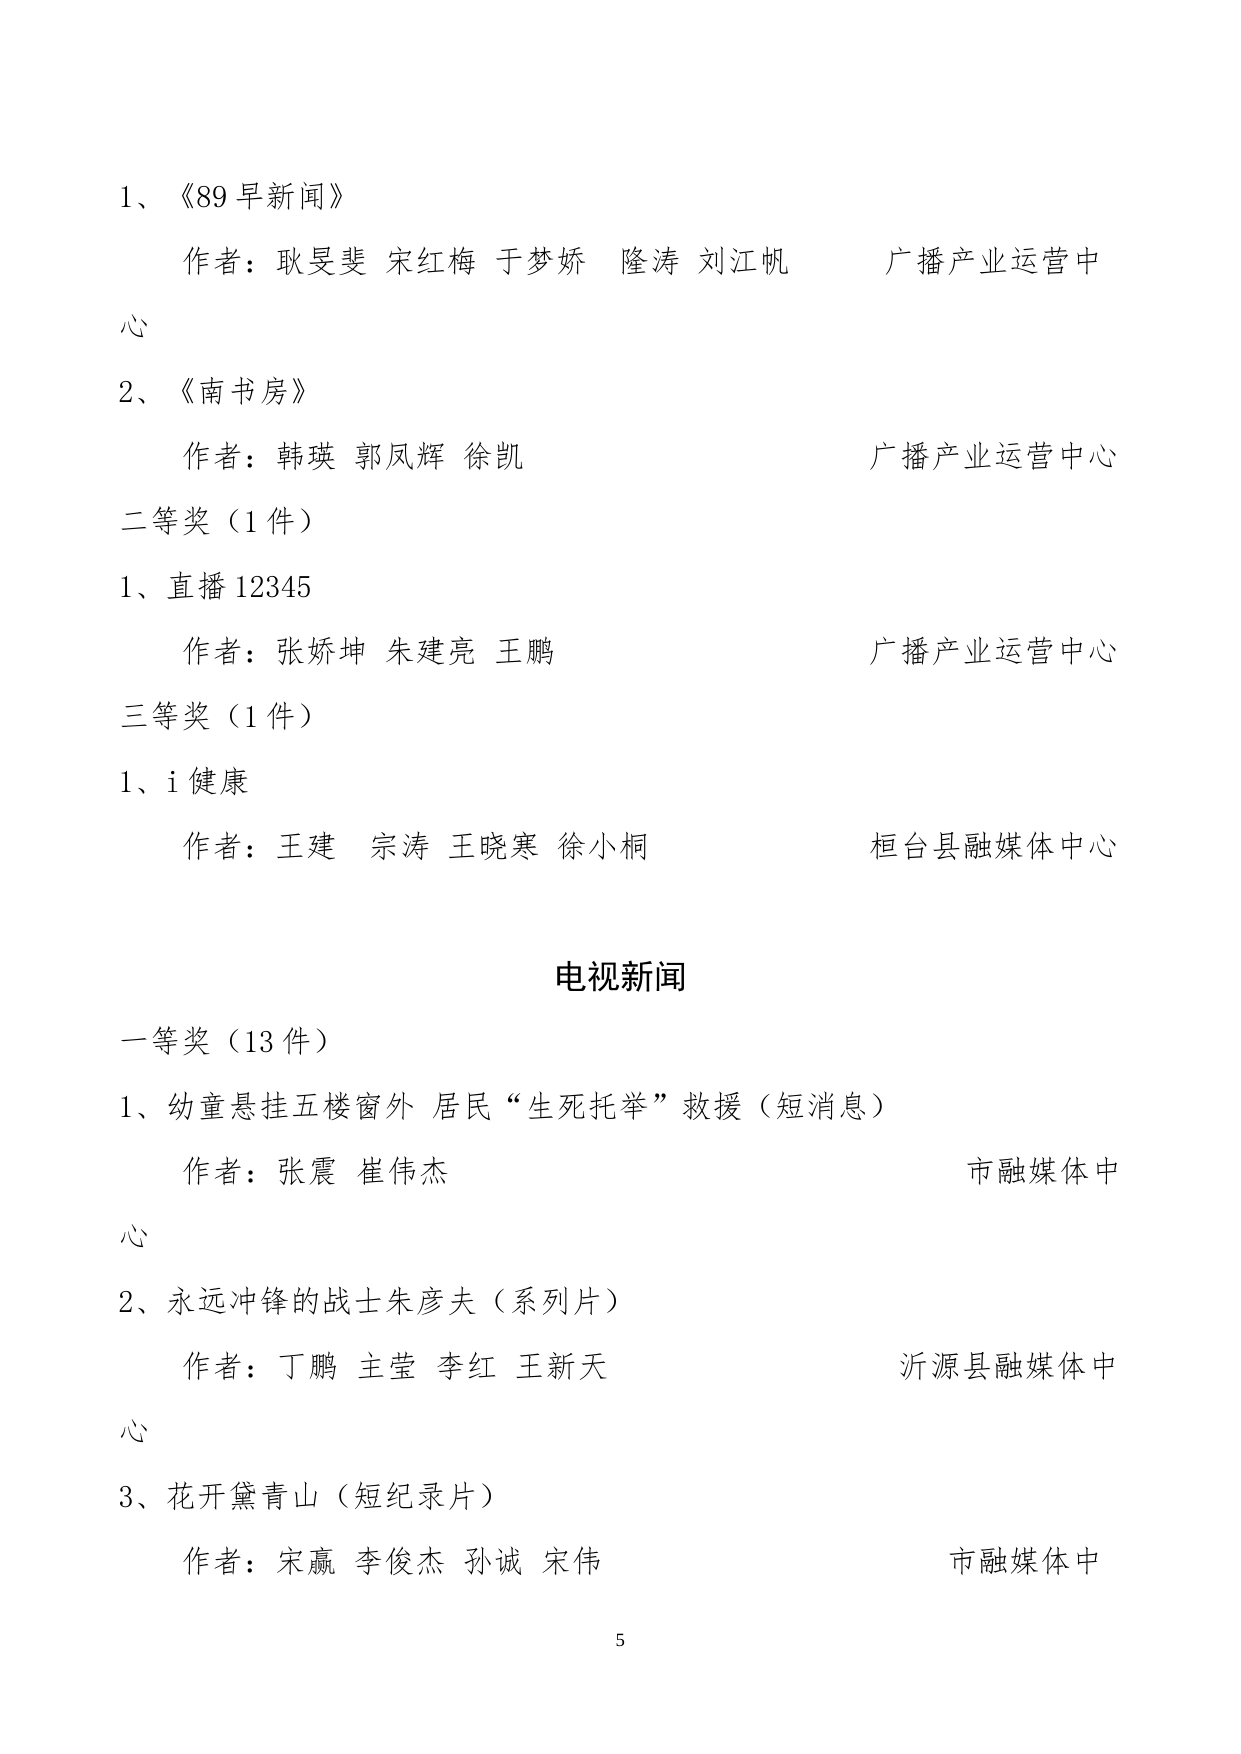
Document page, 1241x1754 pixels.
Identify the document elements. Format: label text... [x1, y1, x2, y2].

list 《89早新闻》 [118, 162, 1122, 227]
list 作者：张娇坤 朱建亮 王鹏 广播产业运营中心 [118, 617, 1122, 682]
list 直播12345 [118, 552, 1122, 617]
text 作者：张震 崔伟杰 市融媒体中心 [118, 1137, 1122, 1267]
list 作者：韩瑛 郭凤辉 徐凯 广播产业运营中心 [118, 422, 1122, 487]
list 作者：丁鹏 主莹 李红 王新天 沂源县融媒体中心 [118, 1332, 1122, 1462]
text 1、幼童悬挂五楼窗外 居民“生死托举”救援（短消息） [118, 1072, 1122, 1137]
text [118, 1527, 1122, 1592]
text 作者：耿旻斐 宋红梅 于梦娇 隆涛 刘江帆 广播产业运营中心 [118, 227, 1122, 357]
text 3、花开黛青山（短纪录片） [118, 1462, 1122, 1527]
list 三等奖（1件） [118, 682, 1122, 747]
list 《南书房》 [118, 357, 1122, 422]
text 二等奖（1件） [118, 487, 1122, 552]
list i健康 [118, 747, 1122, 812]
text 电视新闻 [118, 942, 1122, 1007]
list 永远冲锋的战士朱彦夫（系列片） [118, 1267, 1122, 1332]
list 作者：王建 宗涛 王晓寒 徐小桐 桓台县融媒体中心 [118, 812, 1122, 877]
text 一等奖（13件） [118, 1007, 1122, 1072]
